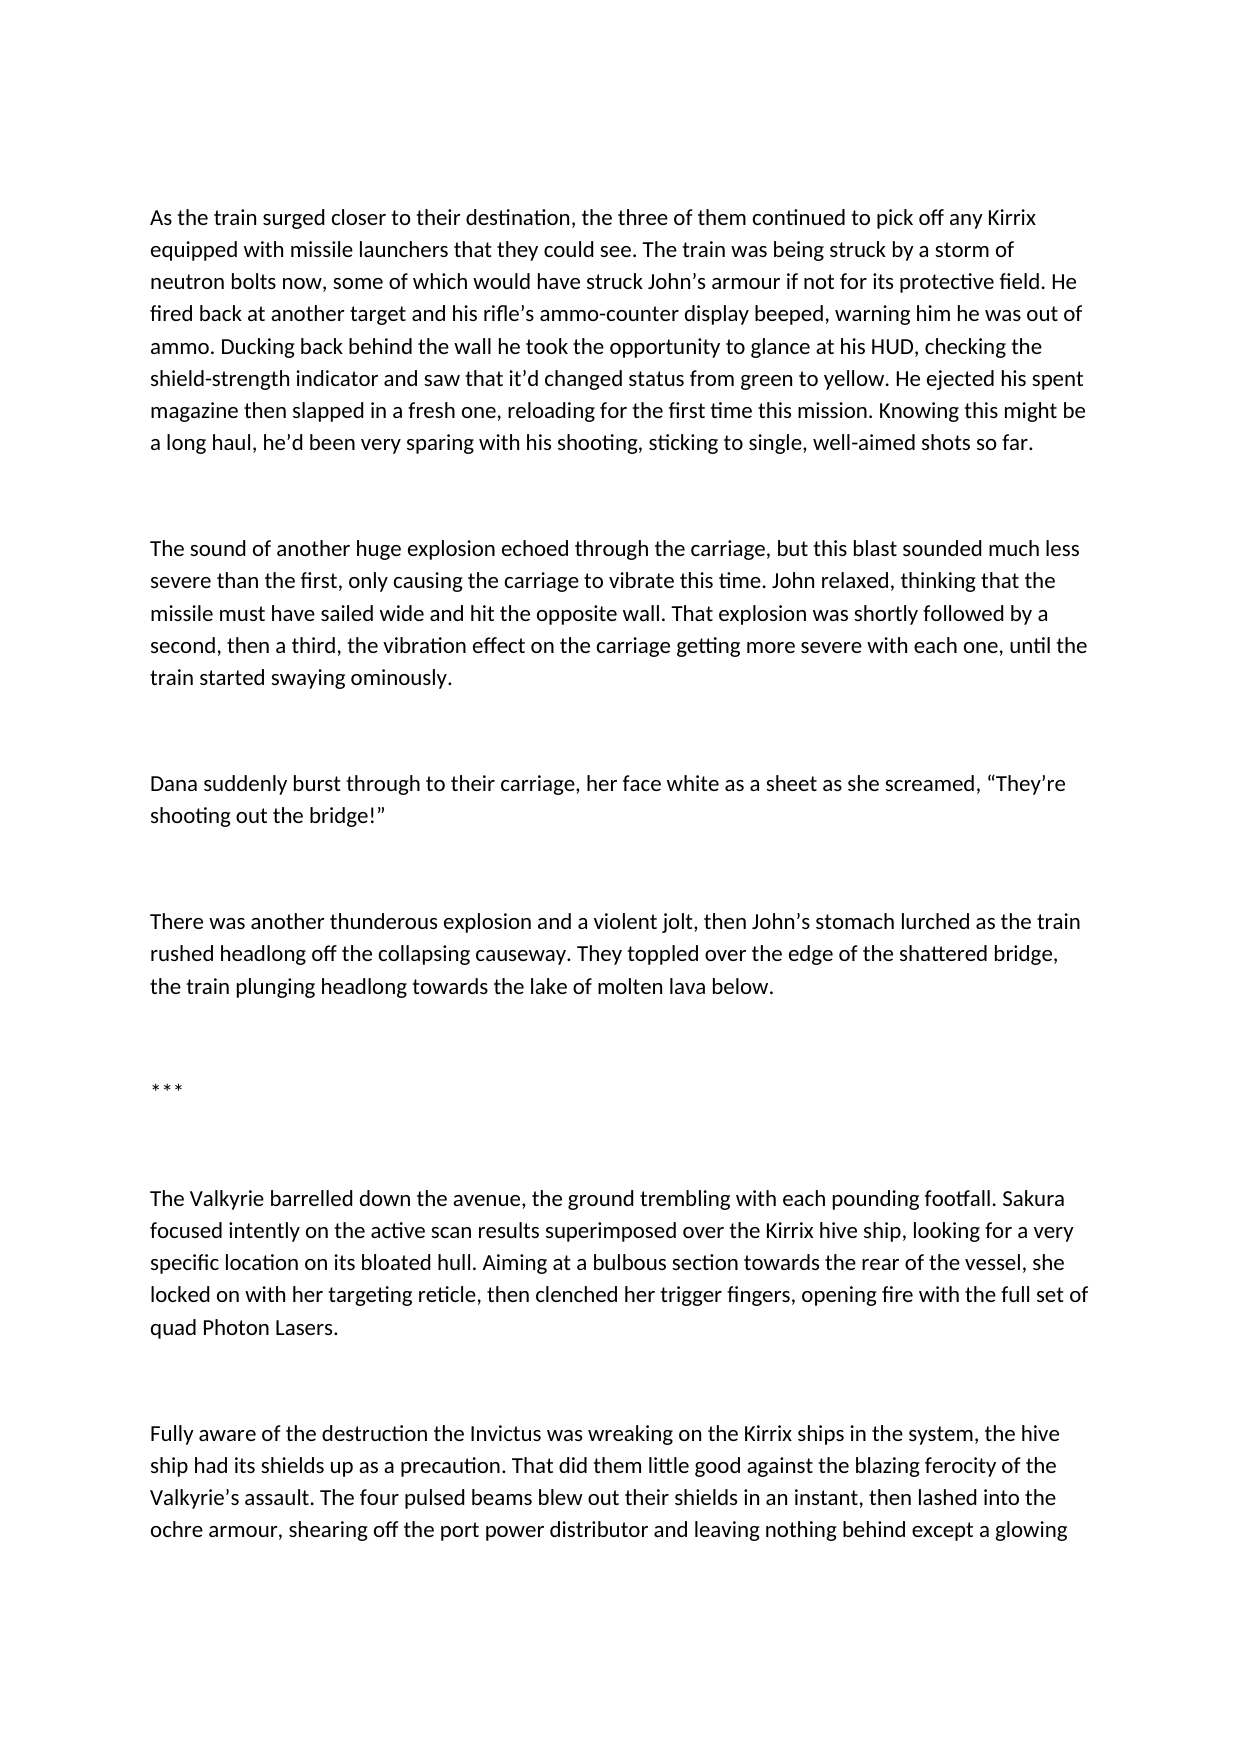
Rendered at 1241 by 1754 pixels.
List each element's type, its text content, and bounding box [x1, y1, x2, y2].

text *** [150, 1078, 1090, 1106]
text As the train surged closer to their destination, the three of them continued to pick off any Kirrix equipped with missile launchers that they could see. The train was being struck by a storm of neutron bolts now, some of which would have struck John’s armour if not for its protective field. He fired back at another target and his rifle’s ammo-counter display beeped, warning him he was out of ammo. Ducking back behind the wall he took the opportunity to glance at his HUD, checking the shield-strength indicator and saw that it’d changed status from green to yellow. He ejected his spent magazine then slapped in a fresh one, reloading for the first time this mission. Knowing this might be a long haul, he’d been very sparing with his shooting, sticking to single, well-aimed shots so far. [150, 203, 1090, 456]
text The sound of another huge explosion echoed through the carriage, but this blast sounded much less severe than the first, only causing the carriage to vibrate this time. John relaxed, thinking that the missile must have sailed wide and hit the opposite wall. That explosion was shortly followed by a second, then a third, the vibration effect on the carriage getting more severe with each one, until the train started swaying ominously. [150, 534, 1090, 691]
text The Valkyrie barrelled down the avenue, the ground trembling with each pounding footfall. Sakura focused intently on the active scan results superimposed over the Kirrix hive ship, looking for a very specific location on its bloated hull. Aiming at a bulbous section towards the rear of the vessel, she locked on with her targeting reticle, then clenched her trigger fingers, opening fire with the full set of quad Photon Lasers. [150, 1184, 1090, 1341]
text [150, 1419, 1090, 1543]
text There was another thunderous explosion and a violent jolt, then John’s stomach lurched as the train rushed headlong off the collapsing causeway. They toppled over the edge of the shattered bridge, the train plunging headlong towards the lake of molten lava below. [150, 907, 1090, 1000]
text Dana suddenly burst through to their carriage, her face white as a sheet as she screamed, “They’re shooting out the bridge!” [150, 769, 1090, 829]
